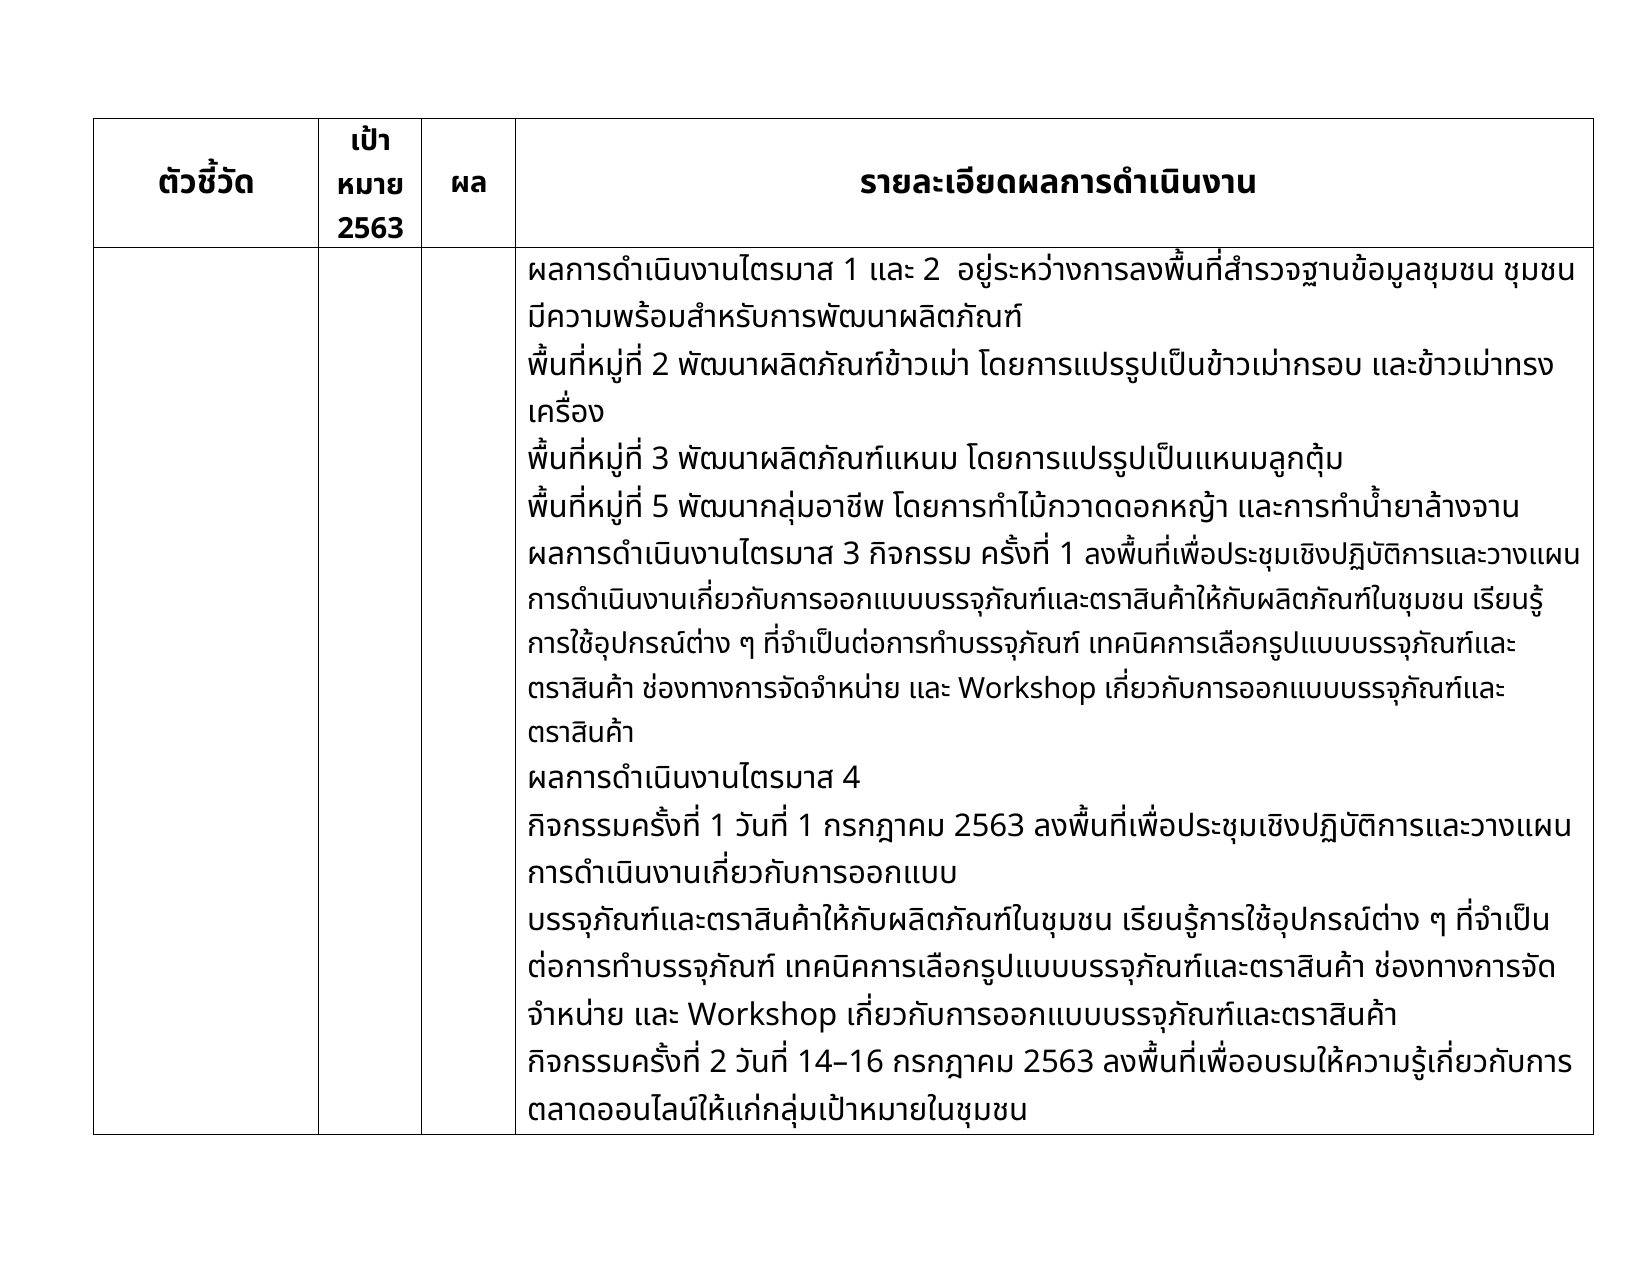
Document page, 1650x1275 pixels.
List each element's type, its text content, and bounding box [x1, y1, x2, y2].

table_header ตัวชี้วัด [94, 119, 318, 247]
table_cell [422, 248, 515, 1134]
table_cell [94, 248, 318, 1134]
table_header รายละเอียดผลการดำเนินงาน [516, 119, 1593, 247]
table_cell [516, 248, 1593, 1134]
table_header เป้าหมาย 2563 [319, 119, 421, 247]
table_header ผล [422, 119, 515, 247]
table_cell [319, 248, 421, 1134]
